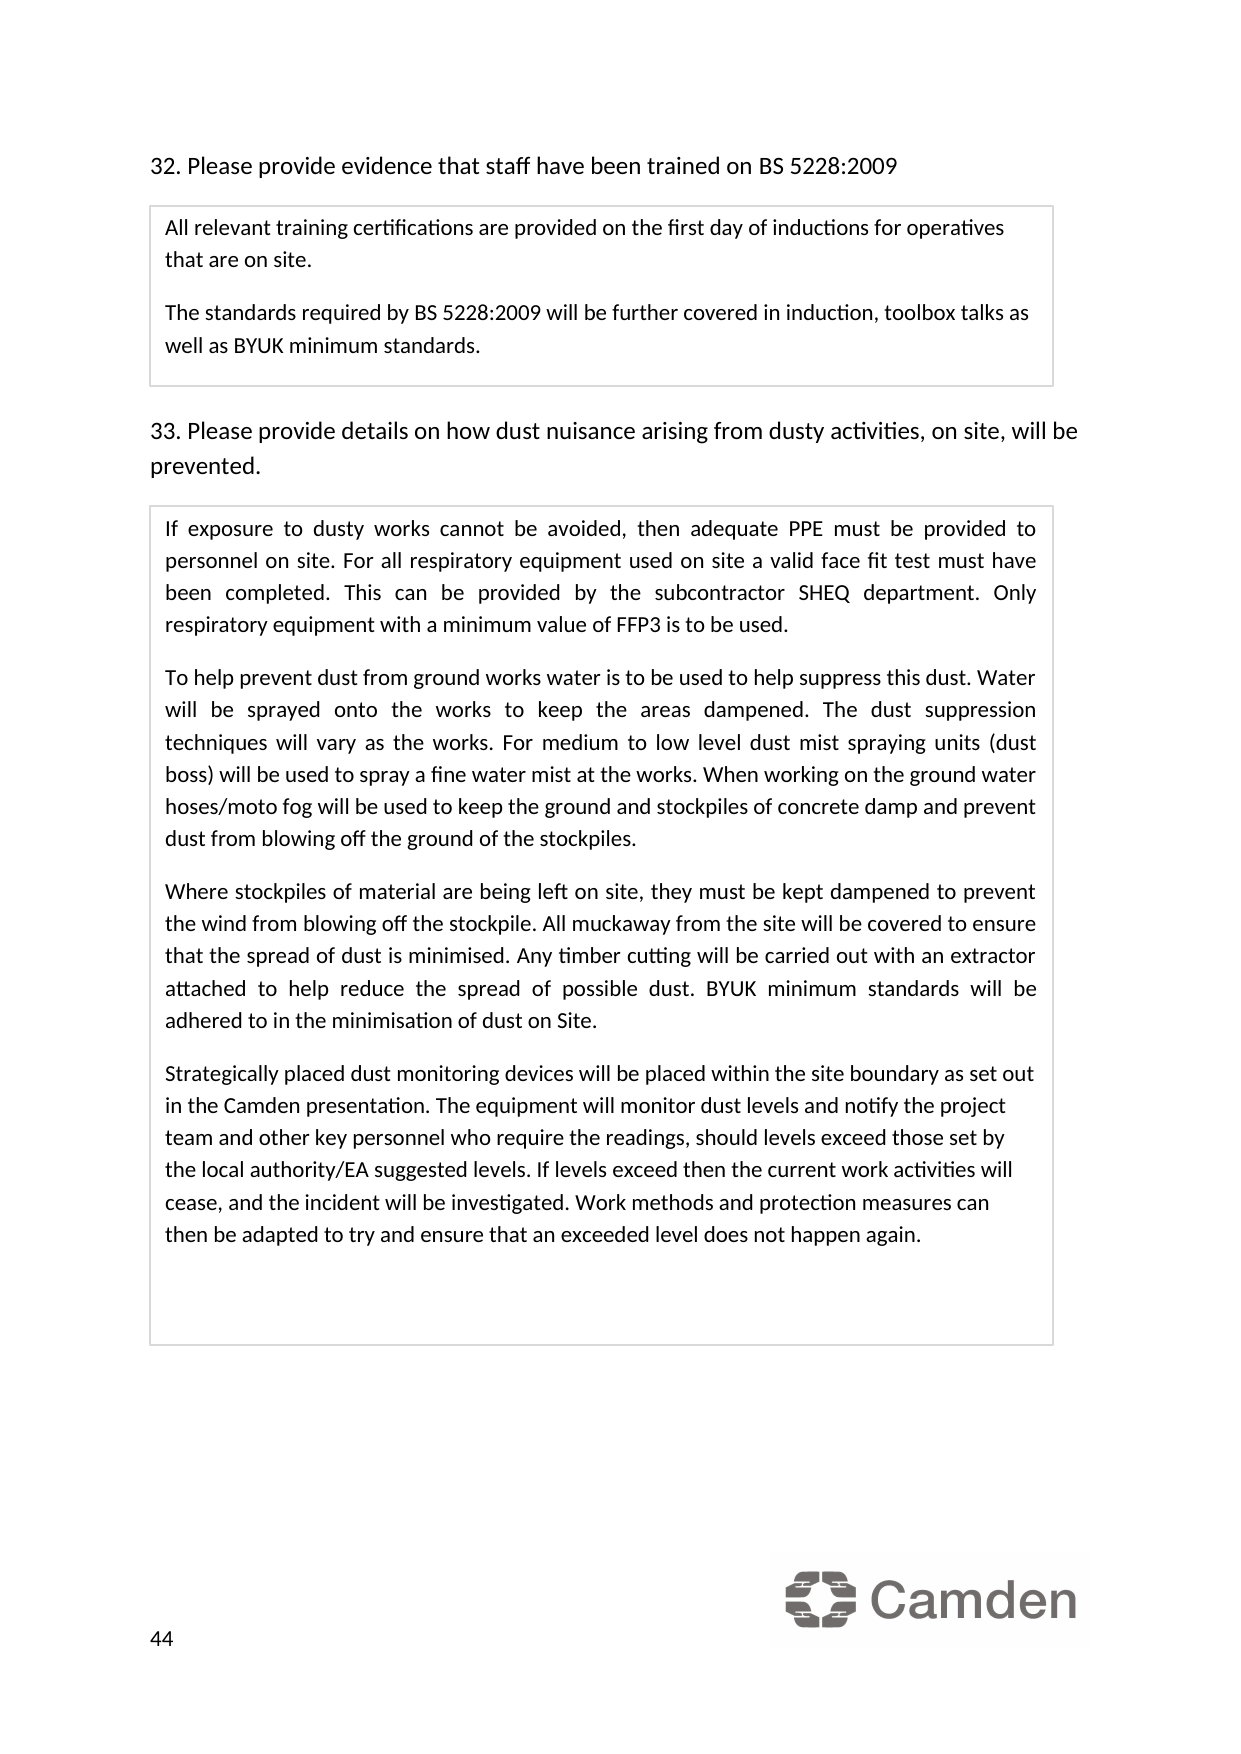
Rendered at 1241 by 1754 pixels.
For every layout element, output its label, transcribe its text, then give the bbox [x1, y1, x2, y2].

text 33. Please provide details on how dust nuisance arising from dusty activities, on site, will be prevented. [150, 415, 1090, 481]
text 32. Please provide evidence that staff have been trained on BS 5228:2009 [150, 150, 1090, 181]
picture [770, 1552, 1091, 1647]
